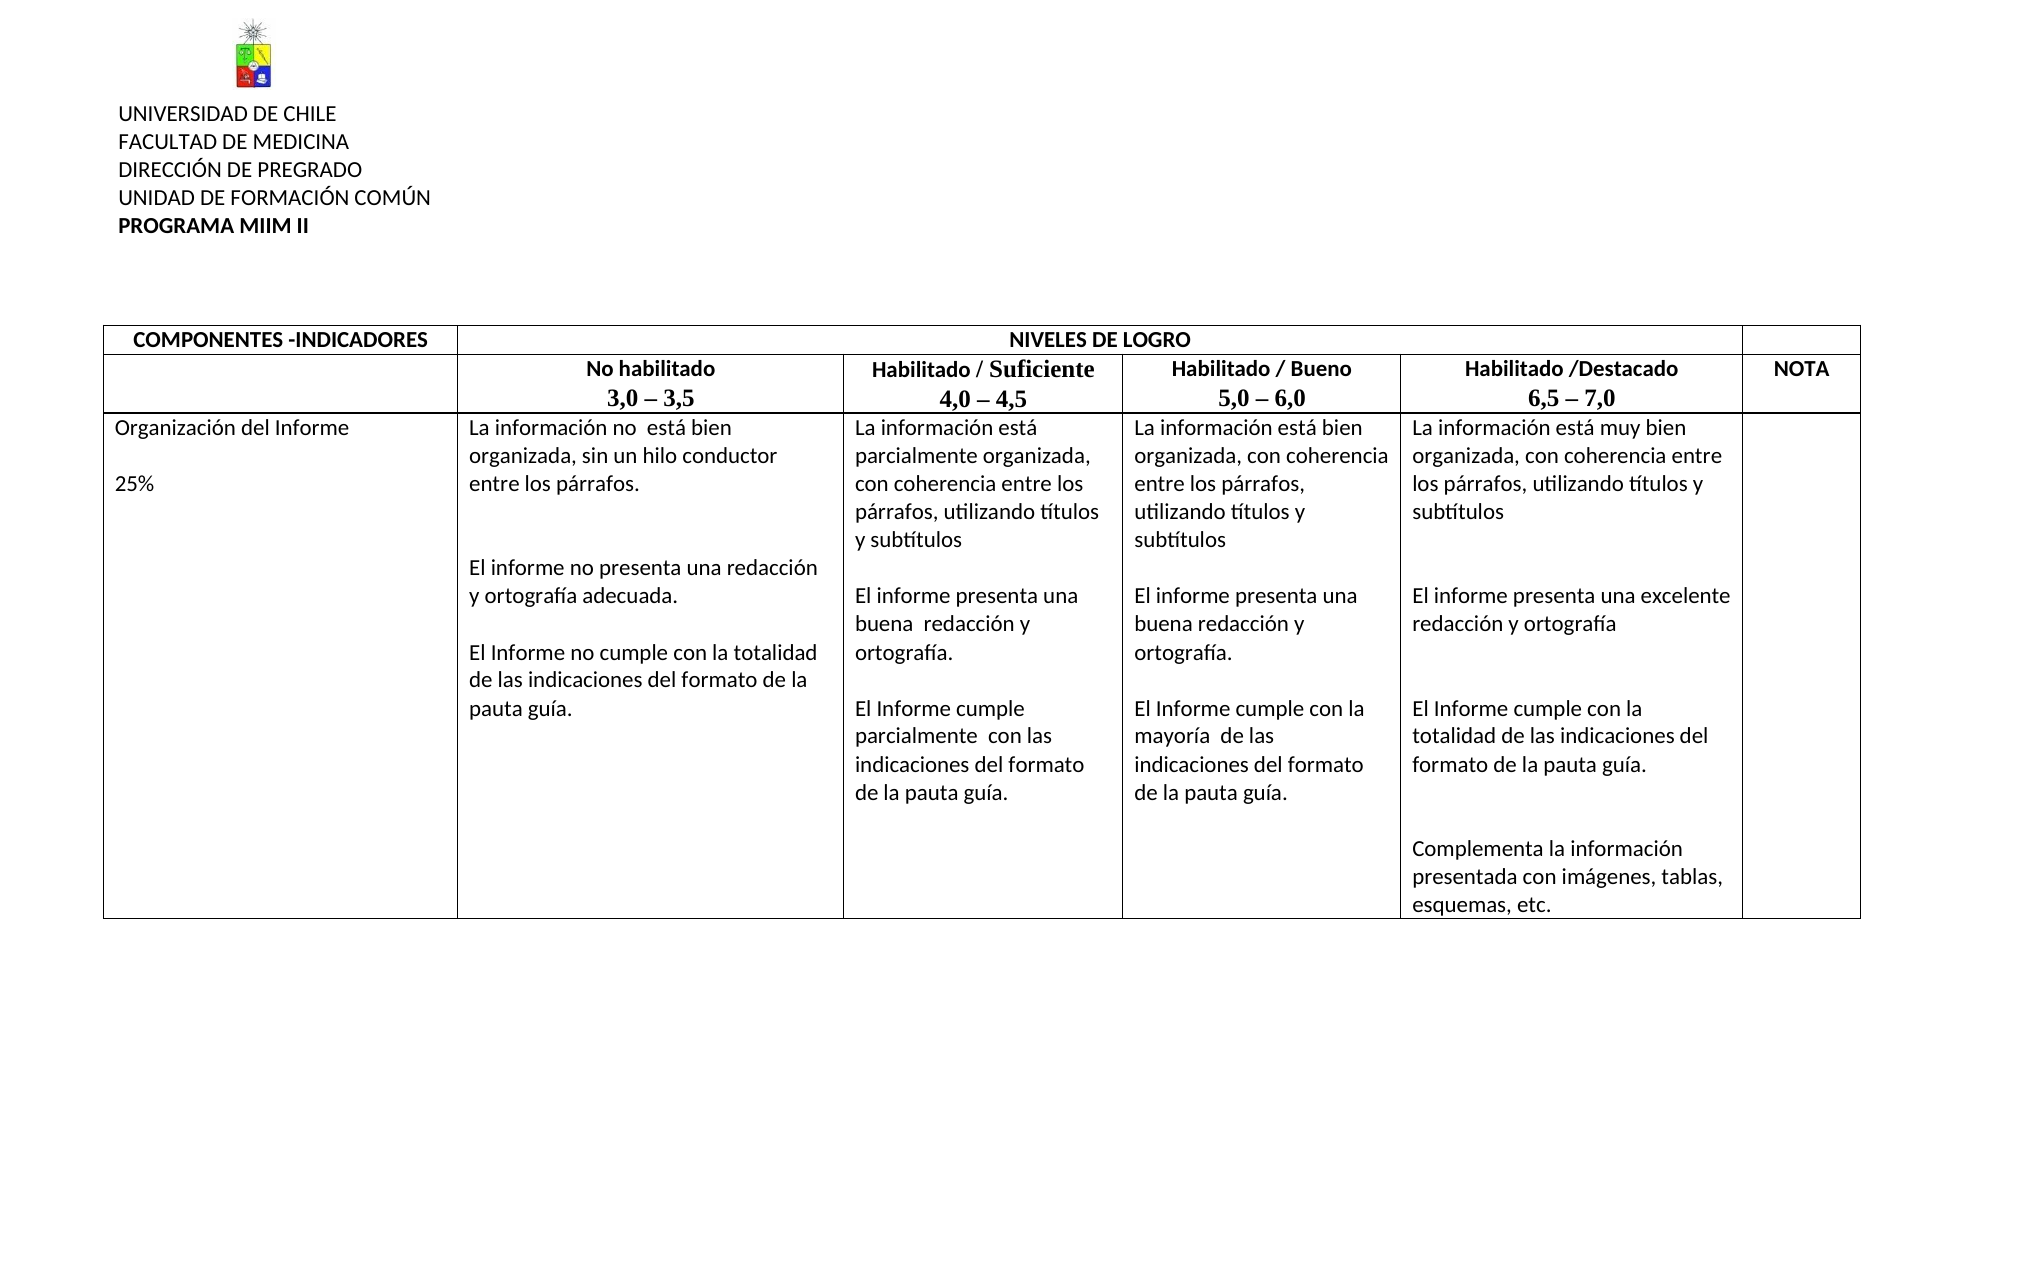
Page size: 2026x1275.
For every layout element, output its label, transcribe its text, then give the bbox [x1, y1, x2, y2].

table_cell La información está bien organizada, con coherencia entre los párrafos, utilizando títulos y subtítulos El informe presenta una buena redacción y ortografía. El Informe cumple con la mayoría de las indicaciones del formato de la pauta guía. [1123, 414, 1400, 918]
table_cell [104, 355, 457, 412]
text UNIDAD DE FORMACIÓN COMÚN [118, 183, 1907, 211]
table_cell [1743, 414, 1860, 918]
table_cell No habilitado 3,0 – 3,5 [458, 355, 843, 412]
text DIRECCIÓN DE PREGRADO [118, 155, 1907, 183]
table_header COMPONENTES -INDICADORES [104, 326, 457, 353]
table_cell Habilitado / Bueno 5,0 – 6,0 [1123, 355, 1400, 412]
table_cell Habilitado / Suficiente 4,0 – 4,5 [844, 355, 1122, 412]
table_header [1743, 326, 1860, 353]
text PROGRAMA MIIM II [118, 211, 1907, 239]
subtitle UNIVERSIDAD DE CHILE [118, 99, 1907, 127]
table_cell Organización del Informe 25% [104, 414, 457, 918]
picture [232, 18, 277, 90]
table_cell La información está parcialmente organizada, con coherencia entre los párrafos, utilizando títulos y subtítulos El informe presenta una buena redacción y ortografía. El Informe cumple parcialmente con las indicaciones del formato de la pauta guía. [844, 414, 1122, 918]
table_cell La información está muy bien organizada, con coherencia entre los párrafos, utilizando títulos y subtítulos El informe presenta una excelente redacción y ortografía El Informe cumple con la totalidad de las indicaciones del formato de la pauta guía. Complementa la información presentada con imágenes, tablas, esquemas, etc. [1401, 414, 1742, 918]
table_cell NOTA [1743, 355, 1860, 412]
text FACULTAD DE MEDICINA [118, 127, 1907, 155]
table_cell La información no está bien organizada, sin un hilo conductor entre los párrafos. El informe no presenta una redacción y ortografía adecuada. El Informe no cumple con la totalidad de las indicaciones del formato de la pauta guía. [458, 414, 843, 918]
table_cell Habilitado /Destacado 6,5 – 7,0 [1401, 355, 1742, 412]
table_header NIVELES DE LOGRO [458, 326, 1742, 353]
